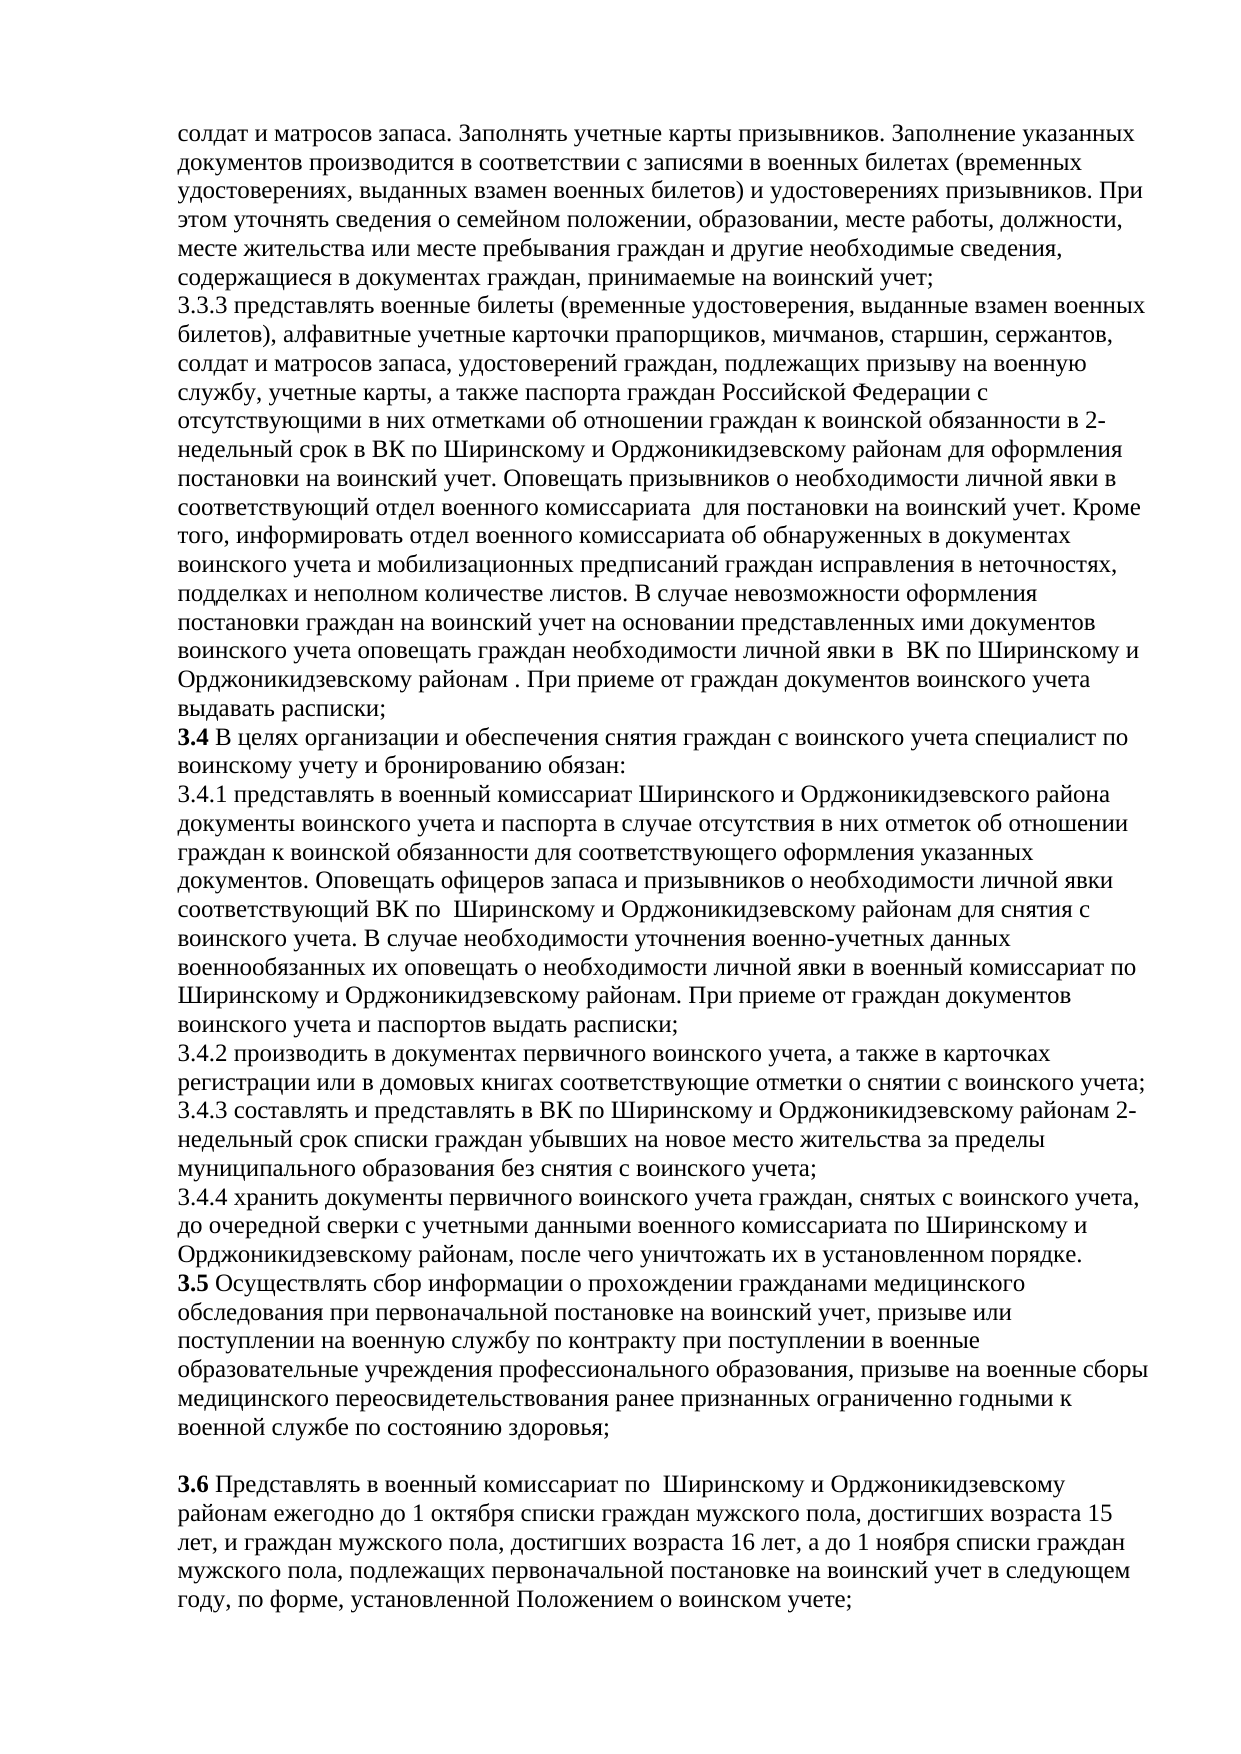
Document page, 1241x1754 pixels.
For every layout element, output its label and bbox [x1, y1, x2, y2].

text [177, 118, 1152, 1613]
